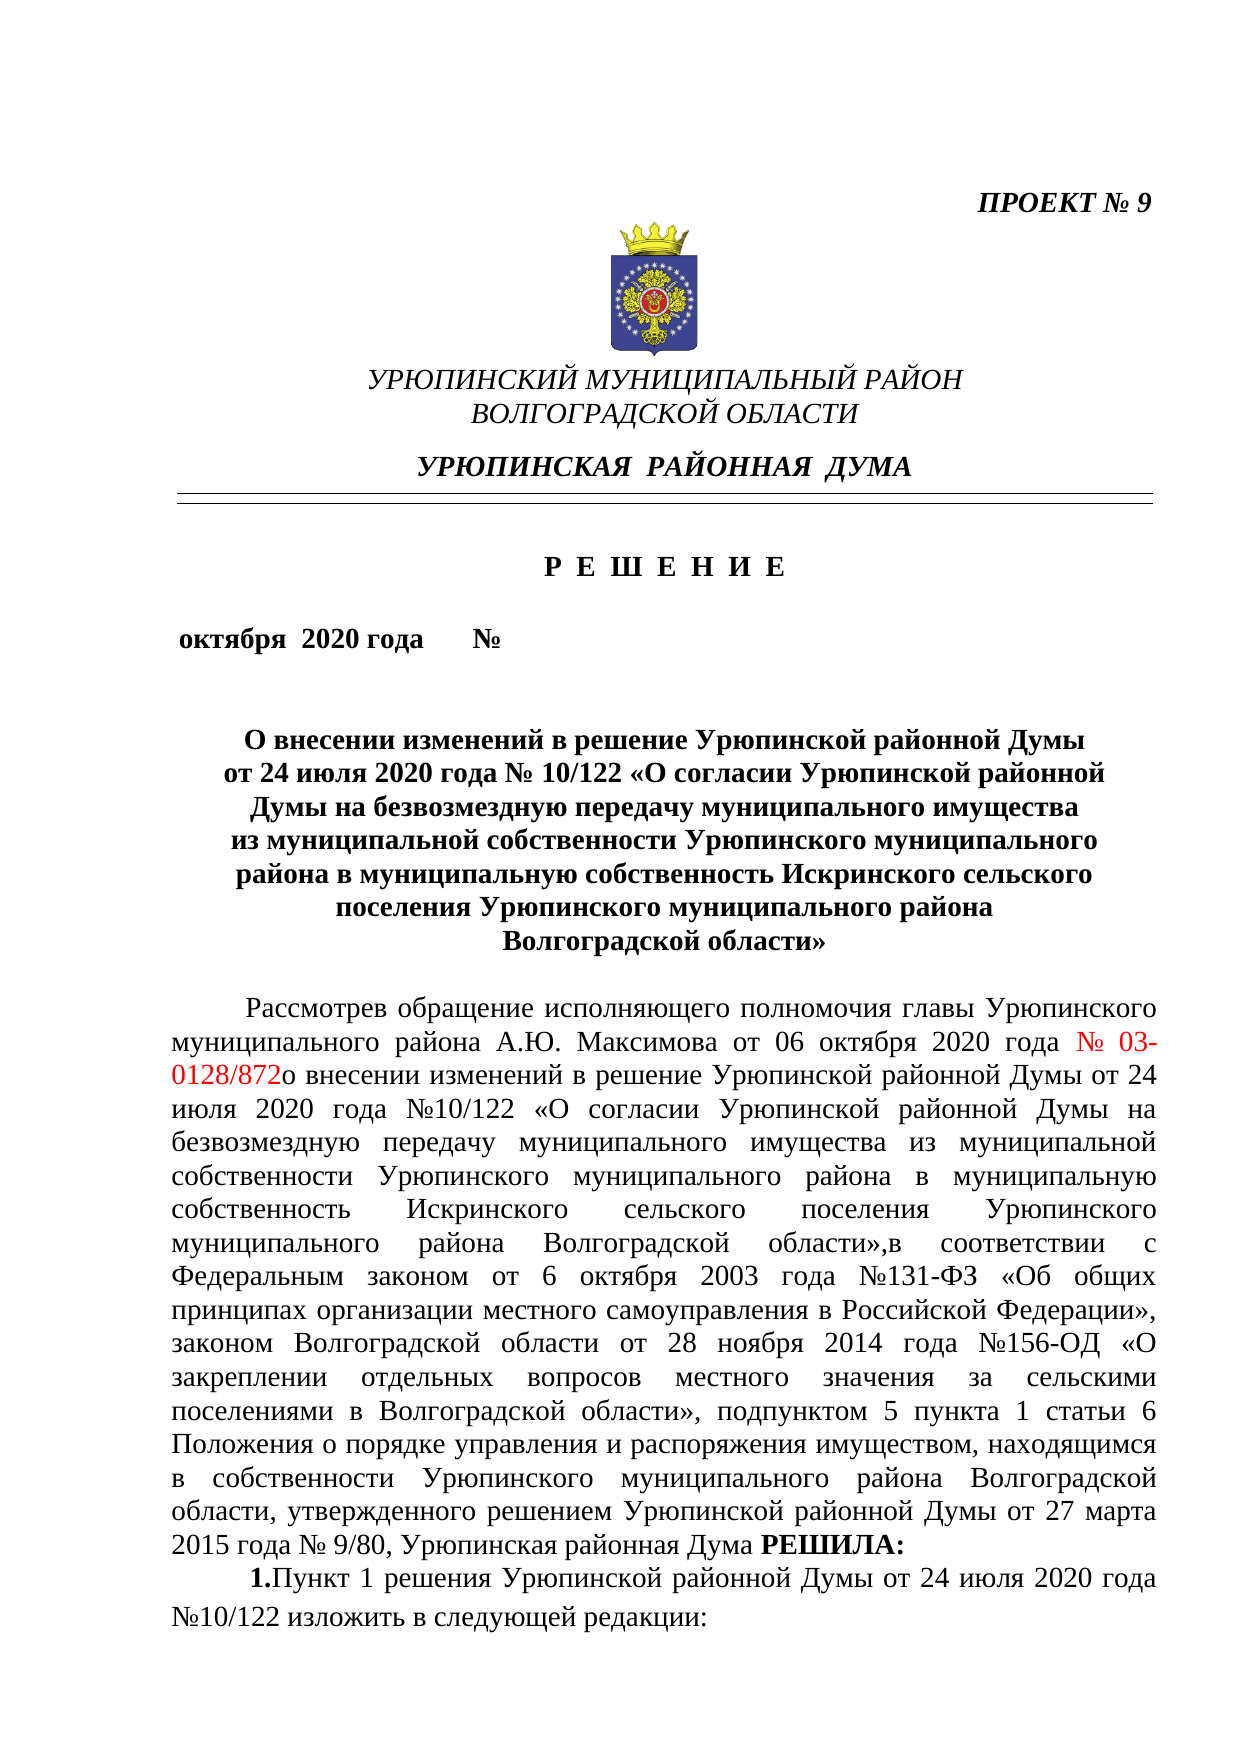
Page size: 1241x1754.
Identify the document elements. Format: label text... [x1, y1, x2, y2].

text Думы на безвозмездную передачу муниципального имущества [177, 789, 1152, 822]
text из муниципальной собственности Урюпинского муниципального [177, 822, 1152, 856]
text 1.Пункт 1 решения Урюпинской районной Думы от 24 июля 2020 года №10/122 изложить в следующей редакции: [171, 1560, 1158, 1632]
text Рассмотрев обращение исполняющего полномочия главы Урюпинского муниципального района А.Ю. Максимова от 06 октября 2020 года № 03-0128/872о внесении изменений в решение Урюпинской районной Думы от 24 июля 2020 года №10/122 «О согласии Урюпинской районной Думы на безвозмездную передачу муниципального имущества из муниципальной собственности Урюпинского муниципального района в муниципальную собственность Искринского сельского поселения Урюпинского муниципального района Волгоградской области»,в соответствии с Федеральным законом от 6 октября 2003 года №131-ФЗ «Об общих принципах организации местного самоуправления в Российской Федерации», законом Волгоградской области от 28 ноября 2014 года №156-ОД «О закреплении отдельных вопросов местного значения за сельскими поселениями в Волгоградской области», подпунктом 5 пункта 1 статьи 6 Положения о порядке управления и распоряжения имуществом, находящимся в собственности Урюпинского муниципального района Волгоградской области, утвержденного решением Урюпинской районной Думы от 27 марта 2015 года № 9/80, Урюпинская районная Дума РЕШИЛА: [171, 990, 1158, 1560]
text УРЮПИНСКАЯ РАЙОННАЯ ДУМА [171, 449, 1158, 482]
text октября 2020 года № [171, 621, 1158, 655]
text ПРОЕКТ № 9 [177, 185, 1152, 219]
text района в муниципальную собственность Искринского сельского поселения Урюпинского муниципального района [177, 856, 1152, 923]
text УРЮПИНСКИЙ МУНИЦИПАЛЬНЫЙ РАЙОН [171, 362, 1158, 396]
text от 24 июля 2020 года № 10/122 «О согласии Урюпинской районной [177, 755, 1152, 789]
text ВОЛГОГРАДСКОЙ ОБЛАСТИ [171, 396, 1158, 429]
text Волгоградской области» [177, 923, 1152, 957]
picture [611, 222, 698, 356]
text О внесении изменений в решение Урюпинской районной Думы [177, 722, 1152, 755]
subtitle Р Е Ш Е Н И Е [171, 549, 1158, 583]
